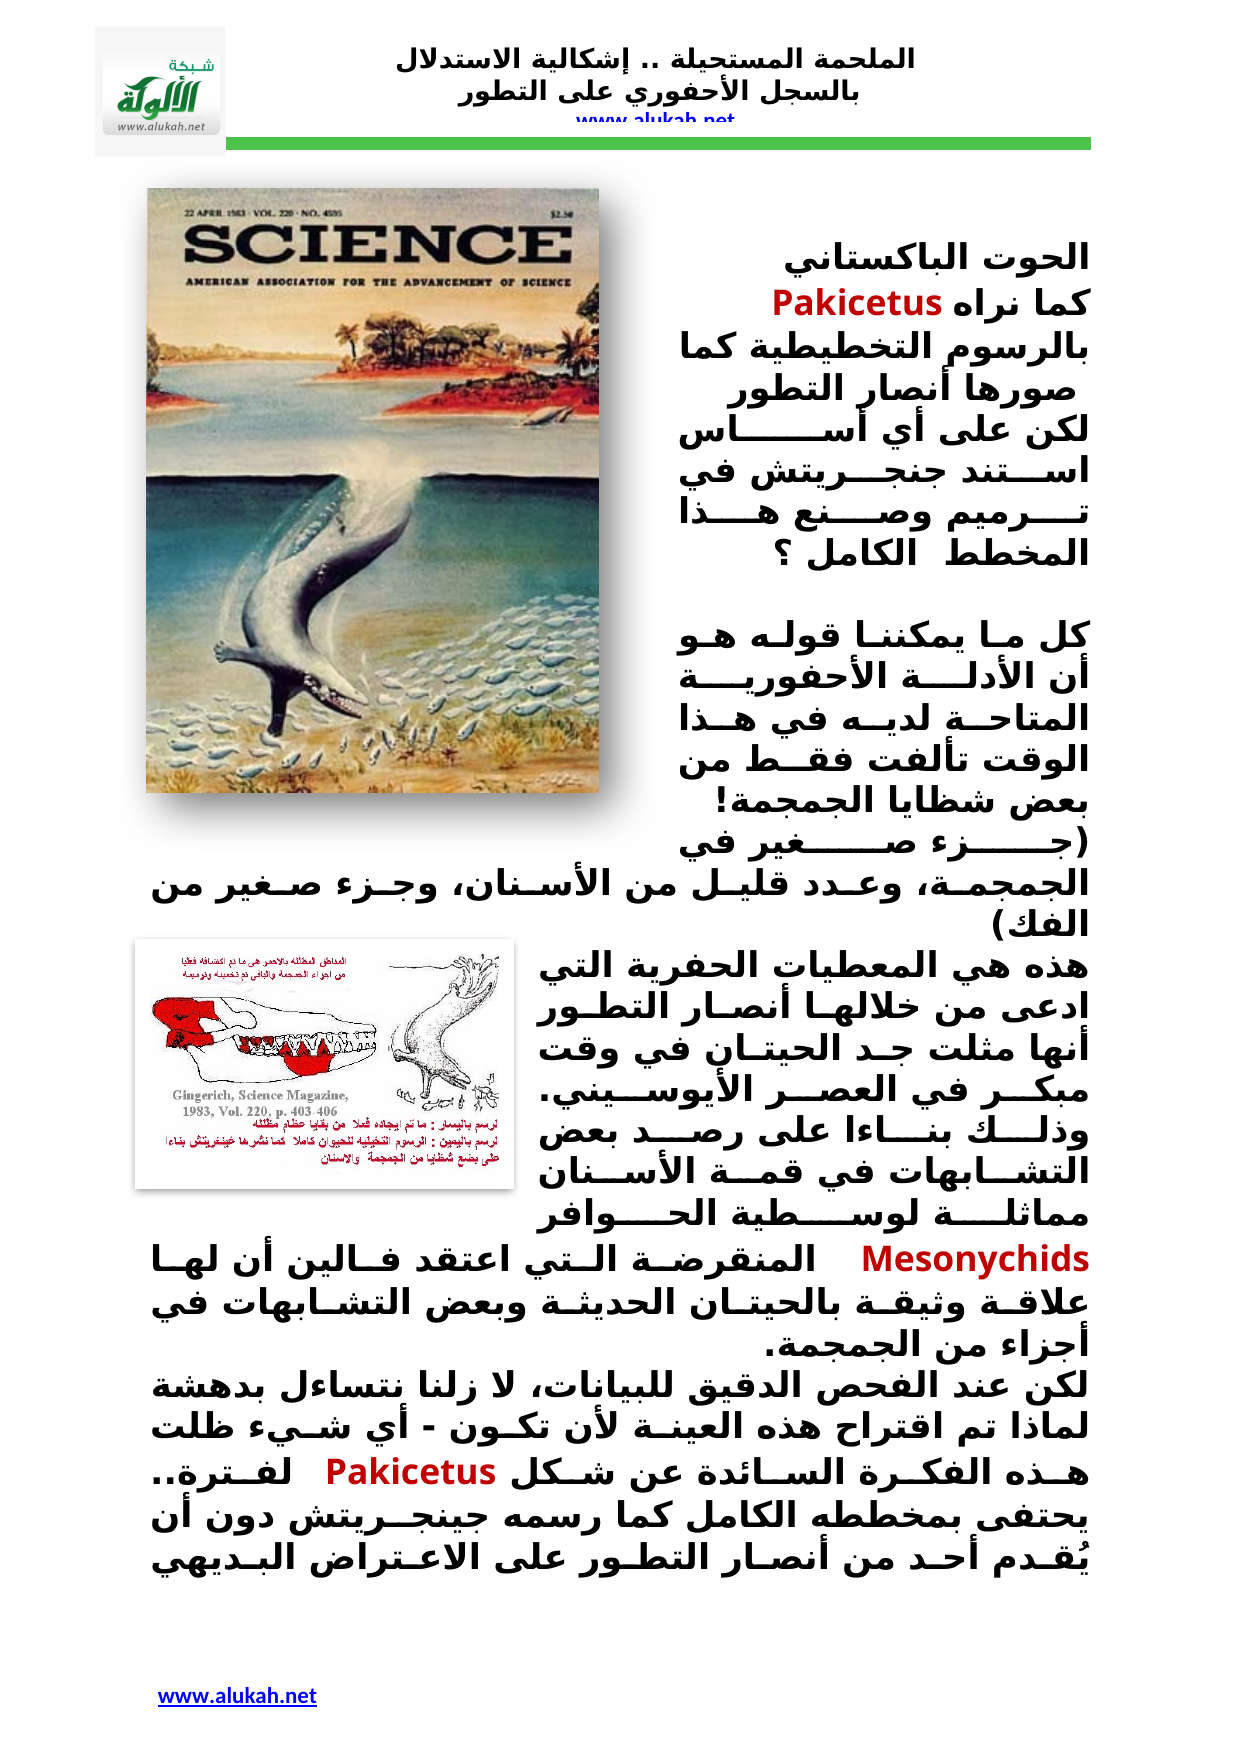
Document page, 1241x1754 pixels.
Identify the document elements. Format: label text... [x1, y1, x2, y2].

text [150, 945, 1090, 1577]
picture [150, 954, 499, 1175]
text لكن على أي أساس استند جنجريتش في ترميم وصنع هذا المخطط الكامل ؟ كل ما يمكننا قوله هو أن الأدلة الأحفورية المتاحة لديه في هذا الوقت تألفت فقط من بعض شظايا الجمجمة! [632, 408, 1090, 821]
text الحوت الباكستاني Pakicetus كما نراه بالرسوم التخطيطية كما صورها أنصار التطور [631, 188, 1090, 408]
picture [146, 188, 599, 793]
text (جزء صغير في الجمجمة، وعدد قليل من الأسنان، وجزء صغير من الفك) [150, 821, 1090, 945]
